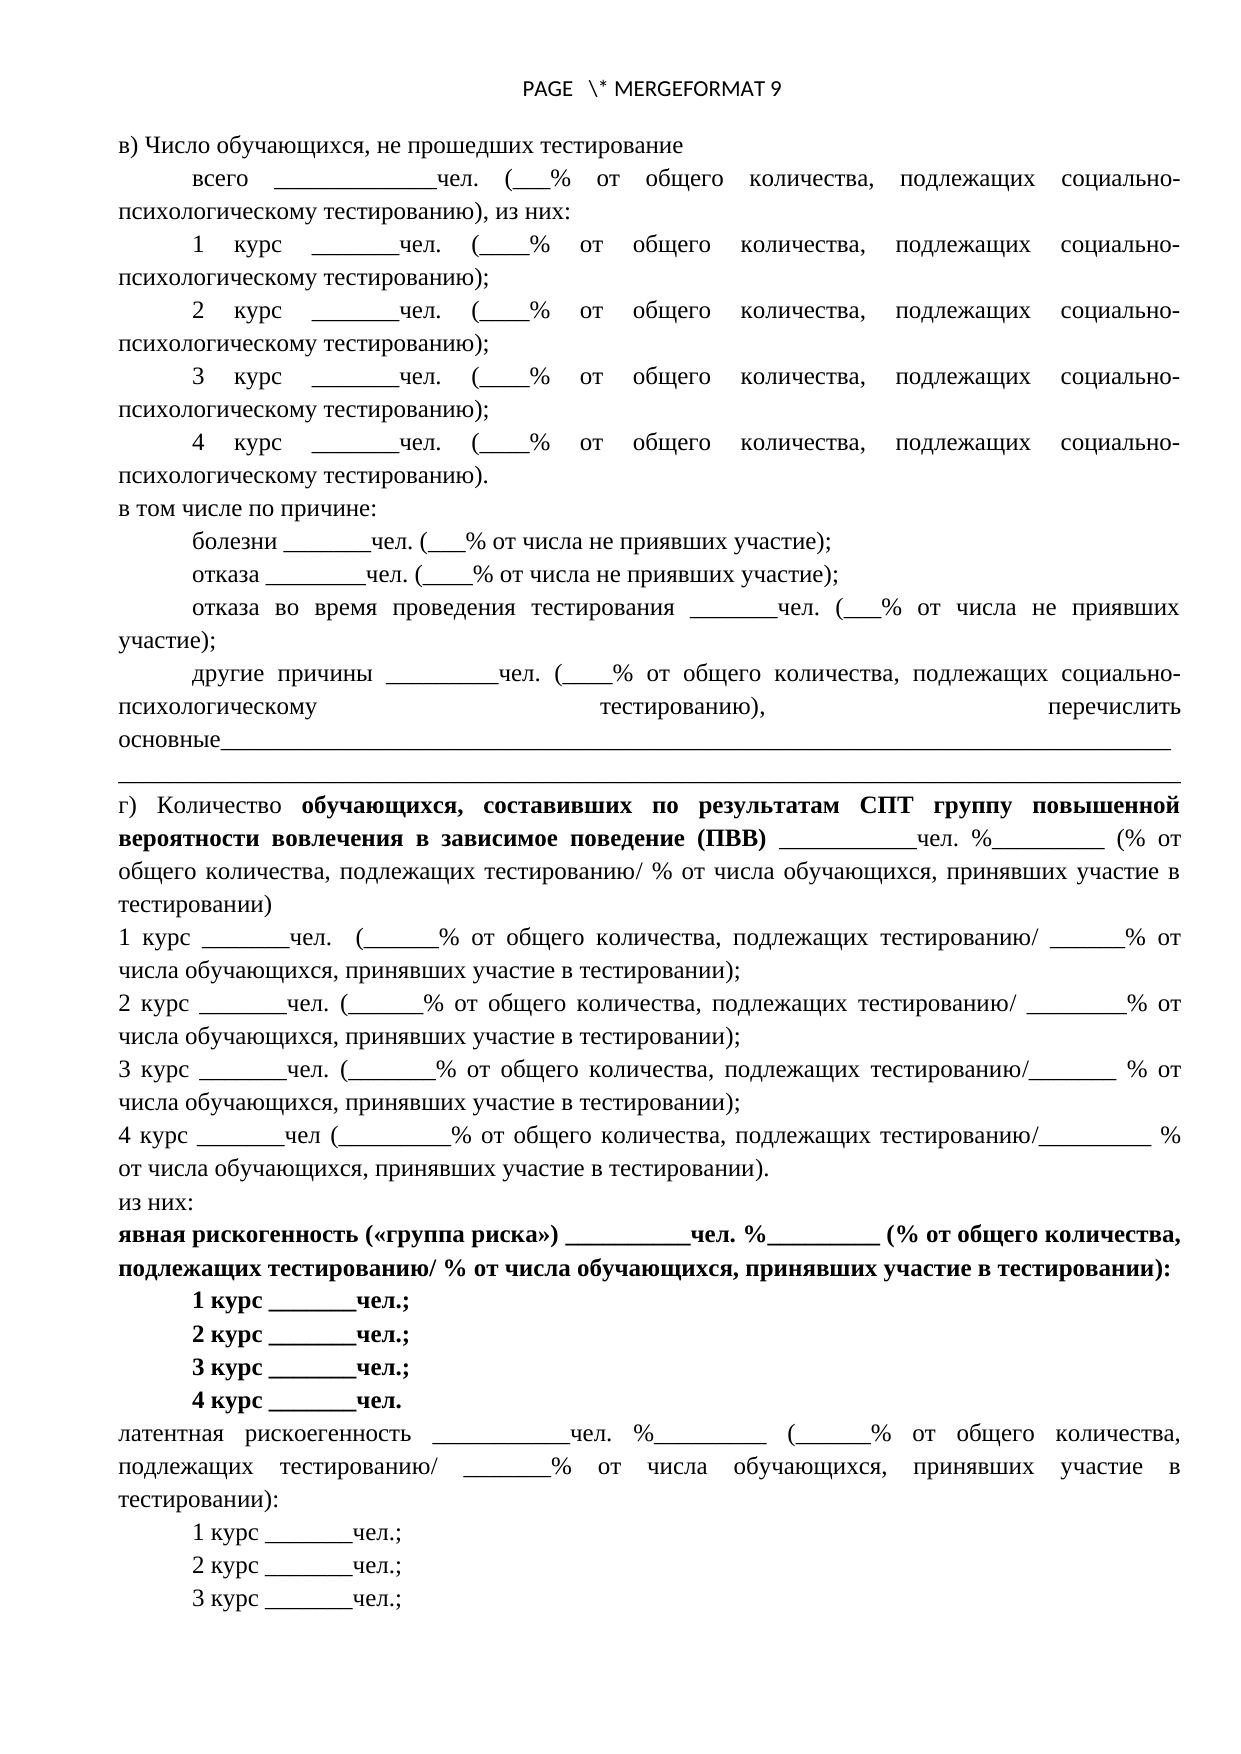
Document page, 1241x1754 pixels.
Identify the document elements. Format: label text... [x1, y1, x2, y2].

text из них: [118, 1187, 1181, 1215]
text 1 курс _______чел.; [118, 1286, 1181, 1314]
text 2 курс _______чел.; [118, 1550, 1181, 1578]
text 3 курс _______чел. (____% от общего количества, подлежащих социально-психологическому тестированию); [118, 361, 1181, 423]
text 3 курс _______чел. (_______% от общего количества, подлежащих тестированию/_______ % от числа обучающихся, принявших участие в тестировании); [118, 1054, 1181, 1116]
text 1 курс _______чел. (______% от общего количества, подлежащих тестированию/ ______% от числа обучающихся, принявших участие в тестировании); [118, 922, 1181, 984]
text отказа во время проведения тестирования _______чел. (___% от числа не приявших участие); [118, 592, 1181, 654]
text болезни _______чел. (___% от числа не приявших участие); [118, 526, 1181, 555]
text 4 курс _______чел (_________% от общего количества, подлежащих тестированию/_________ % от числа обучающихся, принявших участие в тестировании). [118, 1121, 1181, 1182]
text отказа ________чел. (____% от числа не приявших участие); [118, 559, 1181, 588]
text г) Количество обучающихся, составивших по результатам СПТ группу повышенной вероятности вовлечения в зависимое поведение (ПВВ) ___________чел. %_________ (% от общего количества, подлежащих тестированию/ % от числа обучающихся, принявших участие в тестировании) [118, 790, 1181, 918]
text 2 курс _______чел.; [118, 1319, 1181, 1347]
text 2 курс _______чел. (______% от общего количества, подлежащих тестированию/ ________% от числа обучающихся, принявших участие в тестировании); [118, 988, 1181, 1050]
text 1 курс _______чел. (____% от общего количества, подлежащих социально-психологическому тестированию); [118, 229, 1181, 291]
text 4 курс _______чел. (____% от общего количества, подлежащих социально-психологическому тестированию). [118, 427, 1181, 489]
text 4 курс _______чел. [118, 1385, 1181, 1413]
text в том числе по причине: [118, 493, 1181, 522]
text другие причины _________чел. (____% от общего количества, подлежащих социально-психологическому тестированию), перечислить основные_________________________________________________________________________________________________________________________________________________________________ [118, 658, 1181, 782]
text 2 курс _______чел. (____% от общего количества, подлежащих социально-психологическому тестированию); [118, 295, 1181, 357]
text 1 курс _______чел.; [118, 1517, 1181, 1546]
text в) Число обучающихся, не прошедших тестирование [118, 130, 1181, 159]
text всего _____________чел. (___% от общего количества, подлежащих социально-психологическому тестированию), из них: [118, 163, 1181, 225]
text 3 курс _______чел.; [118, 1583, 1181, 1612]
text латентная рискоегенность ___________чел. %_________ (______% от общего количества, подлежащих тестированию/ _______% от числа обучающихся, принявших участие в тестировании): [118, 1418, 1181, 1512]
text явная рискогенность («группа риска») __________чел. %_________ (% от общего количества, подлежащих тестированию/ % от числа обучающихся, принявших участие в тестировании): [118, 1219, 1181, 1281]
text 3 курс _______чел.; [118, 1352, 1181, 1380]
